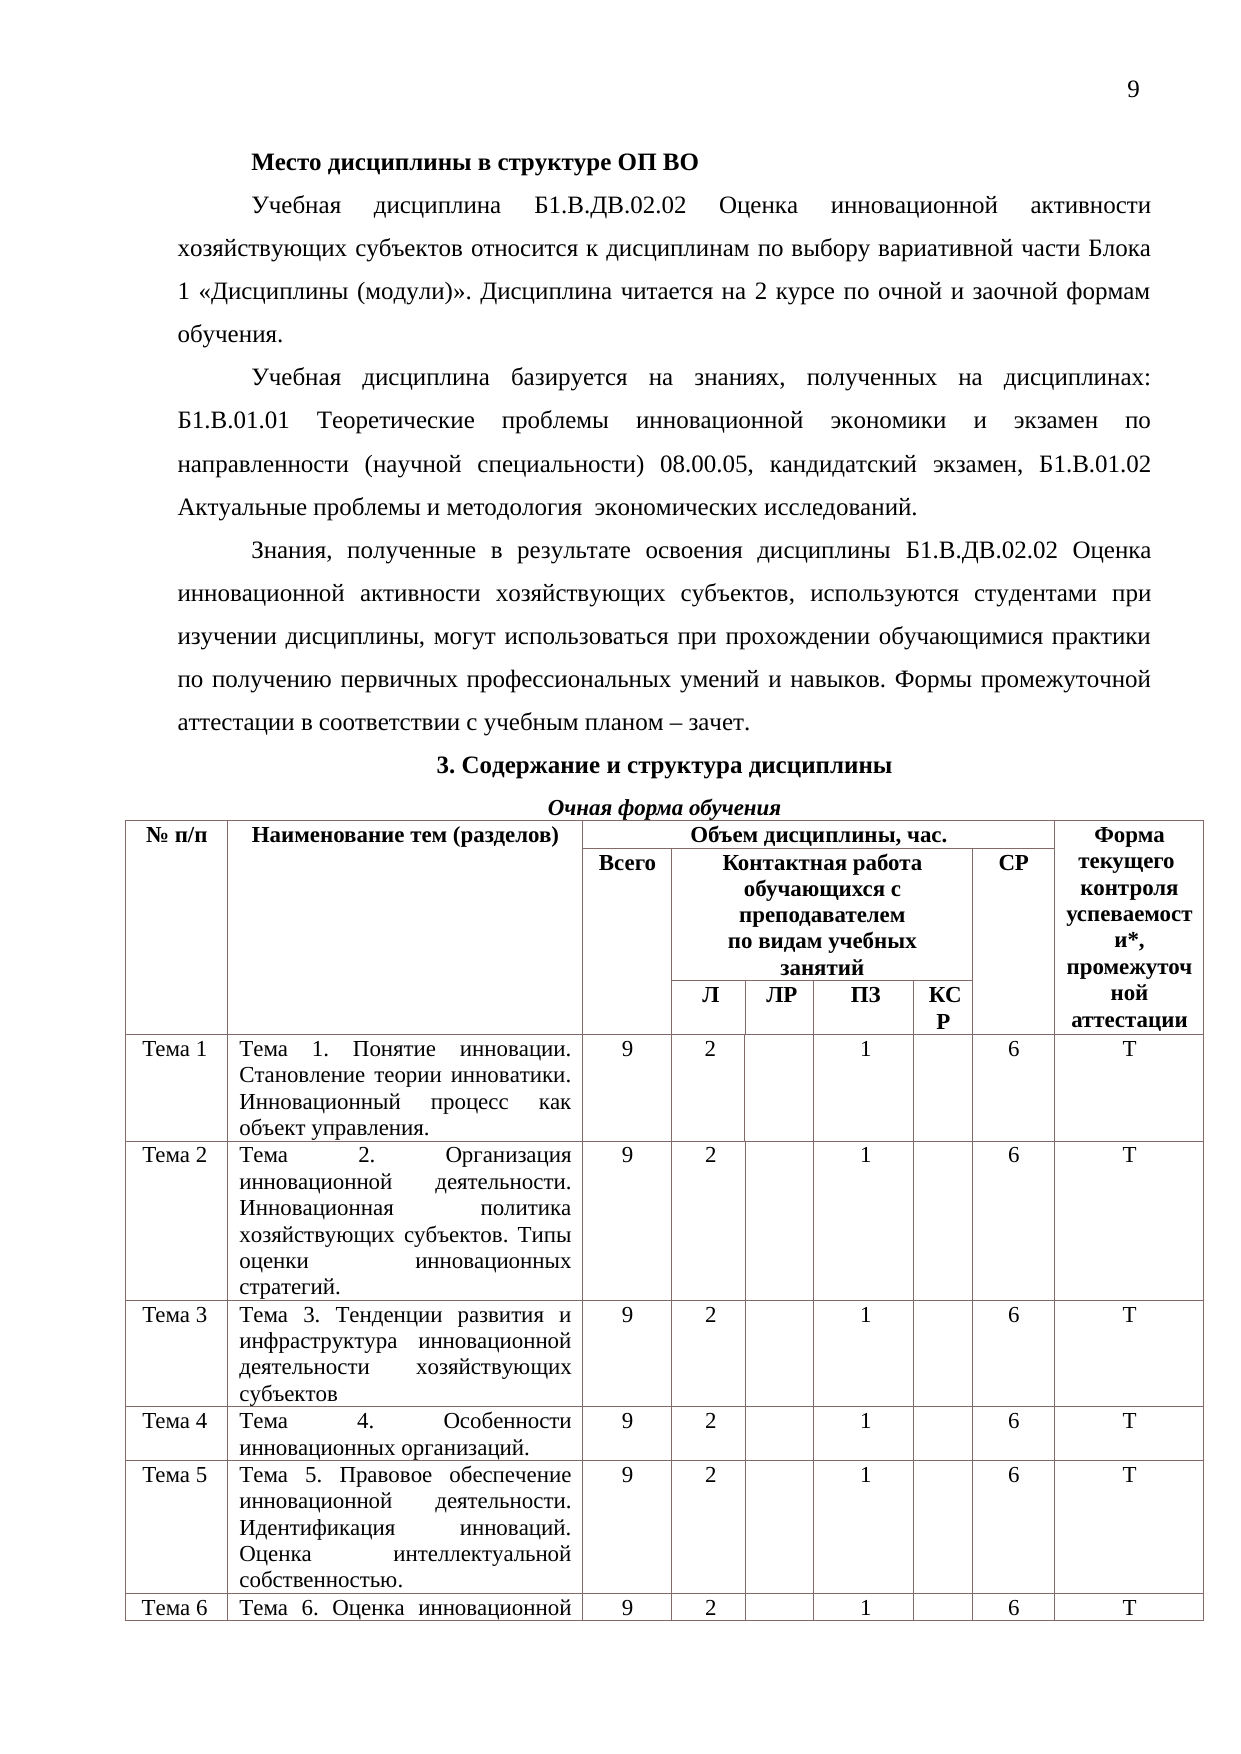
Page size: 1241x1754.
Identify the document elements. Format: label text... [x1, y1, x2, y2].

table_cell Тема 3 [126, 1301, 227, 1406]
text 3. Содержание и структура дисциплины [177, 751, 1152, 779]
table_cell [914, 1035, 972, 1141]
table_cell Тема 5 [126, 1461, 227, 1593]
table_cell 6 [973, 1035, 1054, 1141]
table_cell [746, 1142, 813, 1300]
table_cell [746, 1301, 813, 1406]
table_cell 2 [672, 1407, 745, 1460]
text Очная форма обучения [177, 794, 1152, 820]
table_cell Т [1055, 1035, 1203, 1141]
text Учебная дисциплина базируется на знаниях, полученных на дисциплинах: Б1.В.01.01 Теоретические проблемы инновационной экономики и экзамен по направленности (научной специальности) 08.00.05, кандидатский экзамен, Б1.В.01.02 Актуальные проблемы и методология экономических исследований. [177, 362, 1152, 521]
text Знания, полученные в результате освоения дисциплины Б1.В.ДВ.02.02 Оценка инновационной активности хозяйствующих субъектов, используются студентами при изучении дисциплины, могут использоваться при прохождении обучающимися практики по получению первичных профессиональных умений и навыков. Формы промежуточной аттестации в соответствии с учебным планом – зачет. [177, 535, 1152, 736]
table_cell Т [1055, 1461, 1203, 1593]
table_cell 2 [672, 1142, 745, 1300]
table_cell 6 [973, 1407, 1054, 1460]
table_cell [914, 1594, 972, 1620]
table_cell Т [1055, 1407, 1203, 1460]
table_cell 1 [814, 1142, 913, 1300]
table_cell [746, 1461, 813, 1593]
table_cell 6 [973, 1301, 1054, 1406]
table_cell 9 [583, 1142, 671, 1300]
table_cell 9 [583, 1407, 671, 1460]
table_cell ПЗ [814, 981, 913, 1034]
table_cell Т [1055, 1594, 1203, 1620]
table_cell [914, 1461, 972, 1593]
table_cell КСР [914, 981, 972, 1034]
table_cell 2 [672, 1301, 745, 1406]
table_cell 9 [583, 1035, 671, 1141]
table_cell Тема 2. Организация инновационной деятельности. Инновационная политика хозяйствующих субъектов. Типы оценки инновационных стратегий. [228, 1142, 582, 1300]
text Место дисциплины в структуре ОП ВО [177, 147, 1152, 176]
table_cell Контактная работа обучающихся с преподавателем по видам учебных занятий [672, 849, 972, 980]
table_cell 6 [973, 1142, 1054, 1300]
table_cell Тема 1. Понятие инновации. Становление теории инноватики. Инновационный процесс как объект управления. [228, 1035, 582, 1141]
table_cell 1 [814, 1301, 913, 1406]
table_cell Тема 1 [126, 1035, 227, 1141]
table_cell 1 [814, 1035, 913, 1141]
table_cell ЛР [746, 981, 813, 1034]
table_cell 9 [583, 1301, 671, 1406]
table_cell 1 [814, 1407, 913, 1460]
table_cell 2 [672, 1461, 745, 1593]
table_cell [914, 1407, 972, 1460]
table_header Наименование тем (разделов) [228, 821, 582, 1034]
table_cell 1 [814, 1594, 913, 1620]
table_header Объем дисциплины, час. [583, 821, 1054, 847]
table_cell [914, 1142, 972, 1300]
table_cell Т [1055, 1142, 1203, 1300]
table_cell 6 [973, 1594, 1054, 1620]
table_header Форма текущего контроля успеваемости*, промежуточной аттестации [1055, 821, 1203, 1034]
table_cell Л [672, 981, 745, 1034]
table_cell Т [1055, 1301, 1203, 1406]
table_cell 2 [672, 1594, 745, 1620]
table_cell 9 [583, 1594, 671, 1620]
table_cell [228, 1594, 582, 1620]
table_cell 2 [672, 1035, 744, 1141]
table_cell СР [973, 849, 1054, 1034]
table_cell Тема 5. Правовое обеспечение инновационной деятельности. Идентификация инноваций. Оценка интеллектуальной собственностью. [228, 1461, 582, 1593]
table_cell [914, 1301, 972, 1406]
table_cell 9 [583, 1461, 671, 1593]
table_cell Тема 3. Тенденции развития и инфраструктура инновационной деятельности хозяйствующих субъектов [228, 1301, 582, 1406]
table_cell Тема 2 [126, 1142, 227, 1300]
table_header № п/п [126, 821, 227, 1034]
table_cell Всего [583, 849, 671, 1034]
table_cell [745, 1035, 813, 1141]
table_cell Тема 4 [126, 1407, 227, 1460]
text Учебная дисциплина Б1.В.ДВ.02.02 Оценка инновационной активности хозяйствующих субъектов относится к дисциплинам по выбору вариативной части Блока 1 «Дисциплины (модули)». Дисциплина читается на 2 курсе по очной и заочной формам обучения. [177, 190, 1152, 348]
table_cell 1 [814, 1461, 913, 1593]
table_cell [746, 1407, 813, 1460]
table_cell [746, 1594, 813, 1620]
table_cell Тема 4. Особенности инновационных организаций. [228, 1407, 582, 1460]
table_cell 6 [973, 1461, 1054, 1593]
table_cell Тема 6 [126, 1594, 227, 1620]
